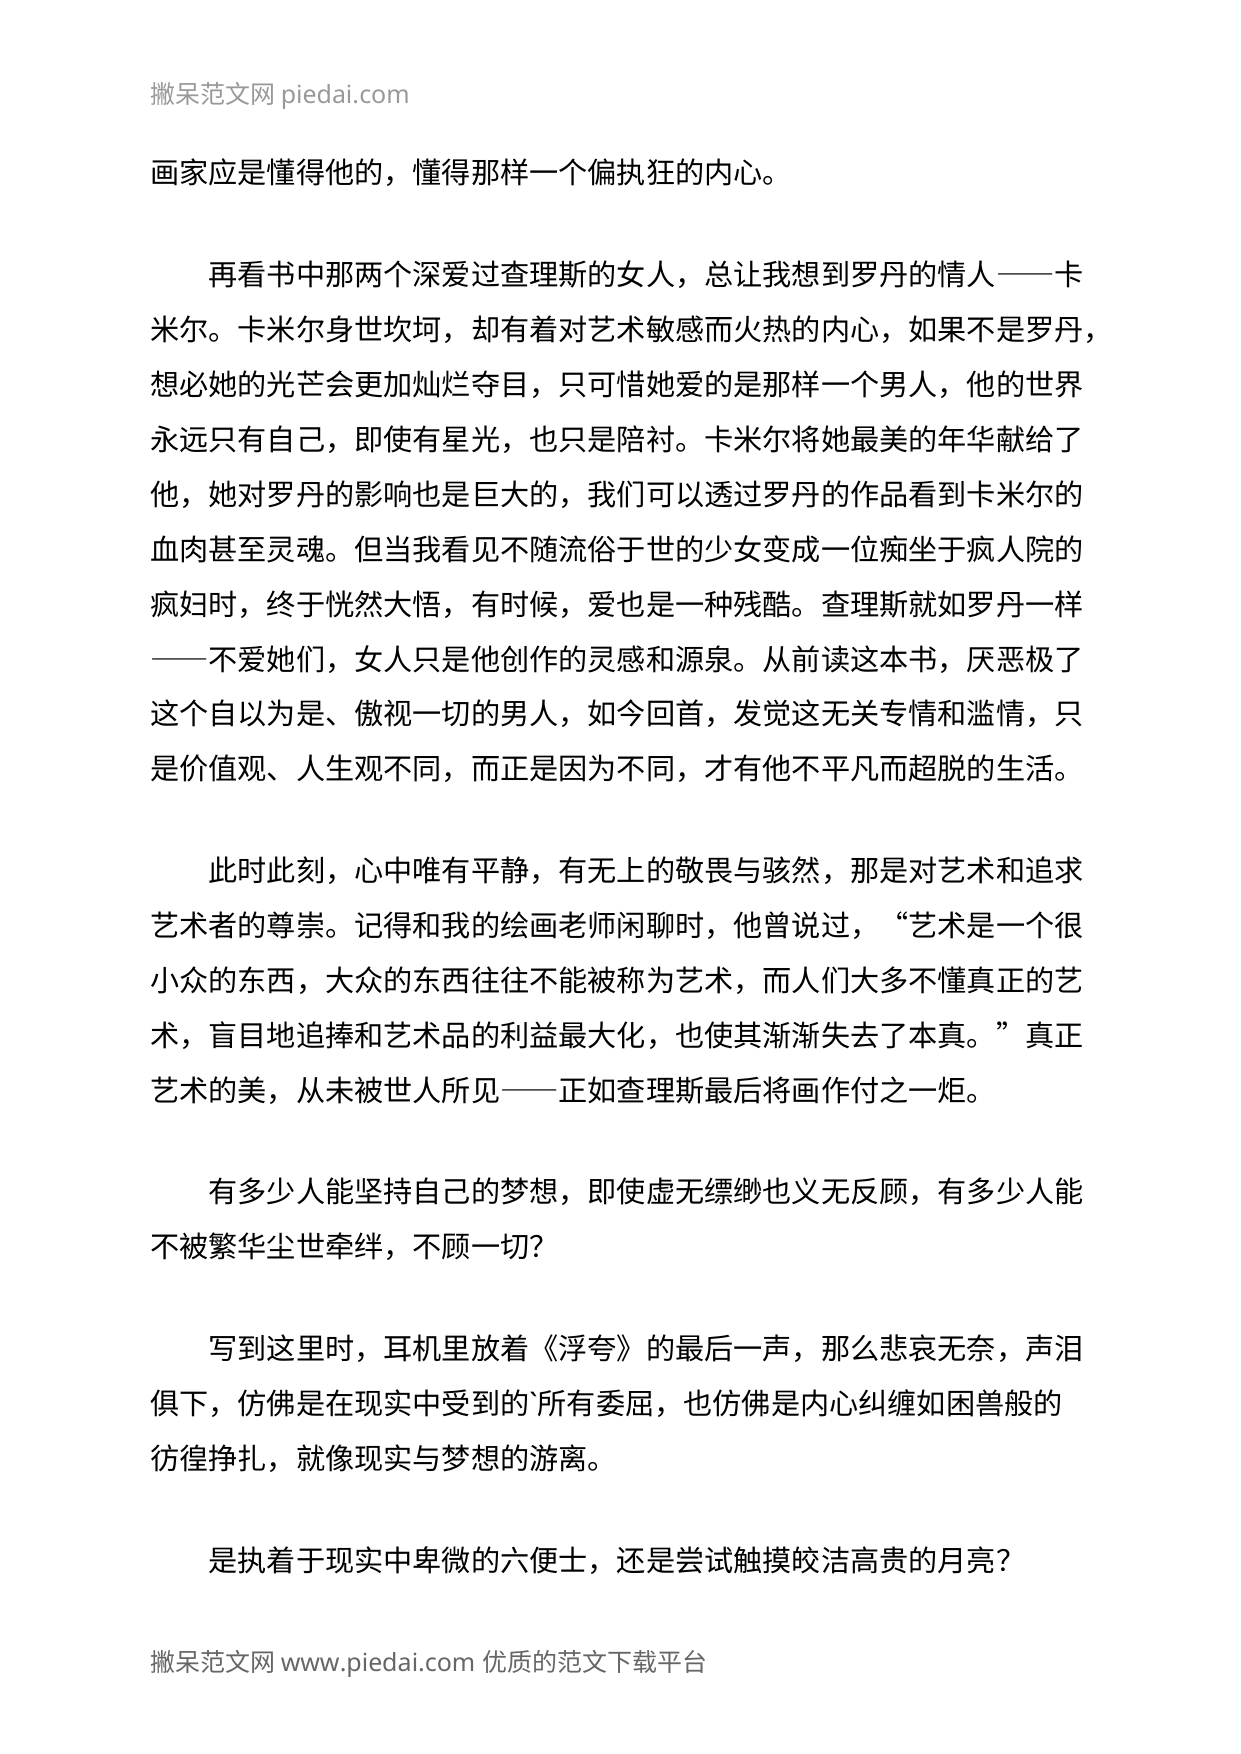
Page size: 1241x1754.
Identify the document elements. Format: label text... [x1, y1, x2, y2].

text 写到这里时，耳机里放着《浮夸》的最后一声，那么悲哀无奈，声泪俱下，仿佛是在现实中受到的`所有委屈，也仿佛是内心纠缠如困兽般的彷徨挣扎，就像现实与梦想的游离。 [150, 1326, 1090, 1478]
text 有多少人能坚持自己的梦想，即使虚无缥缈也义无反顾，有多少人能不被繁华尘世牵绊，不顾一切？ [150, 1169, 1090, 1266]
text 是执着于现实中卑微的六便士，还是尝试触摸皎洁高贵的月亮？ [150, 1537, 1090, 1579]
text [150, 150, 1090, 192]
text 此时此刻，心中唯有平静，有无上的敬畏与骇然，那是对艺术和追求艺术者的尊崇。记得和我的绘画老师闲聊时，他曾说过，“艺术是一个很小众的东西，大众的东西往往不能被称为艺术，而人们大多不懂真正的艺术，盲目地追捧和艺术品的利益最大化，也使其渐渐失去了本真。”真正艺术的美，从未被世人所见——正如查理斯最后将画作付之一炬。 [150, 848, 1090, 1109]
text 再看书中那两个深爱过查理斯的女人，总让我想到罗丹的情人——卡米尔。卡米尔身世坎坷，却有着对艺术敏感而火热的内心，如果不是罗丹，想必她的光芒会更加灿烂夺目，只可惜她爱的是那样一个男人，他的世界永远只有自己，即使有星光，也只是陪衬。卡米尔将她最美的年华献给了他，她对罗丹的影响也是巨大的，我们可以透过罗丹的作品看到卡米尔的血肉甚至灵魂。但当我看见不随流俗于世的少女变成一位痴坐于疯人院的疯妇时，终于恍然大悟，有时候，爱也是一种残酷。查理斯就如罗丹一样——不爱她们，女人只是他创作的灵感和源泉。从前读这本书，厌恶极了这个自以为是、傲视一切的男人，如今回首，发觉这无关专情和滥情，只是价值观、人生观不同，而正是因为不同，才有他不平凡而超脱的生活。 [150, 252, 1090, 788]
